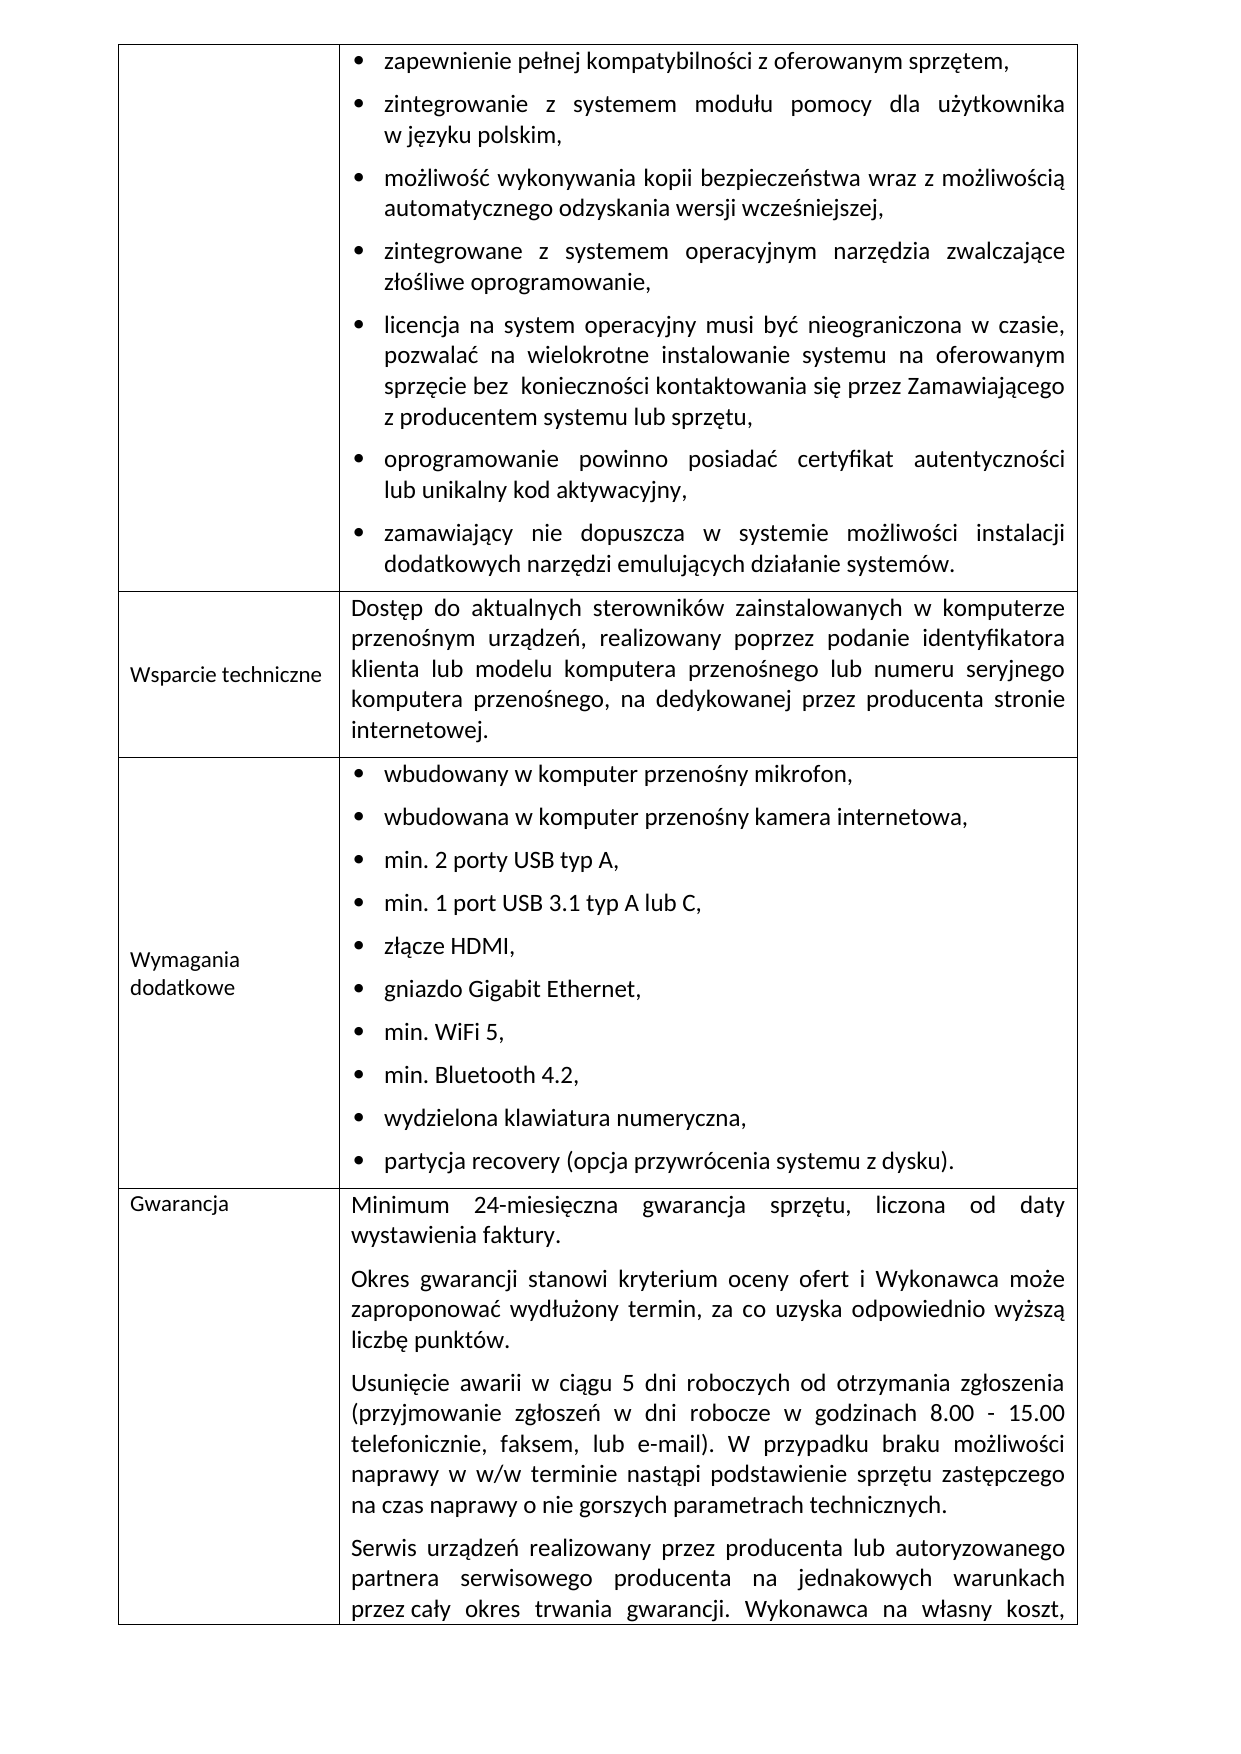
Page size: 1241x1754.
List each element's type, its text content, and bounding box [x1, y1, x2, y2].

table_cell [340, 1189, 1077, 1623]
table_cell Wymagania dodatkowe [119, 758, 339, 1188]
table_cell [340, 45, 1077, 591]
table_cell wbudowany w komputer przenośny mikrofon, wbudowana w komputer przenośny kamera internetowa, min. 2 porty USB typ A, min. 1 port USB 3.1 typ A lub C, złącze HDMI, gniazdo Gigabit Ethernet, min. WiFi 5, min. Bluetooth 4.2, wydzielona klawiatura numeryczna, partycja recovery (opcja przywrócenia systemu z dysku). [340, 758, 1077, 1188]
table_cell Wsparcie techniczne [119, 592, 339, 757]
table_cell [119, 45, 339, 591]
table_cell Gwarancja [119, 1189, 339, 1623]
table_cell Dostęp do aktualnych sterowników zainstalowanych w komputerze przenośnym urządzeń, realizowany poprzez podanie identyfikatora klienta lub modelu komputera przenośnego lub numeru seryjnego komputera przenośnego, na dedykowanej przez producenta stronie internetowej. [340, 592, 1077, 757]
